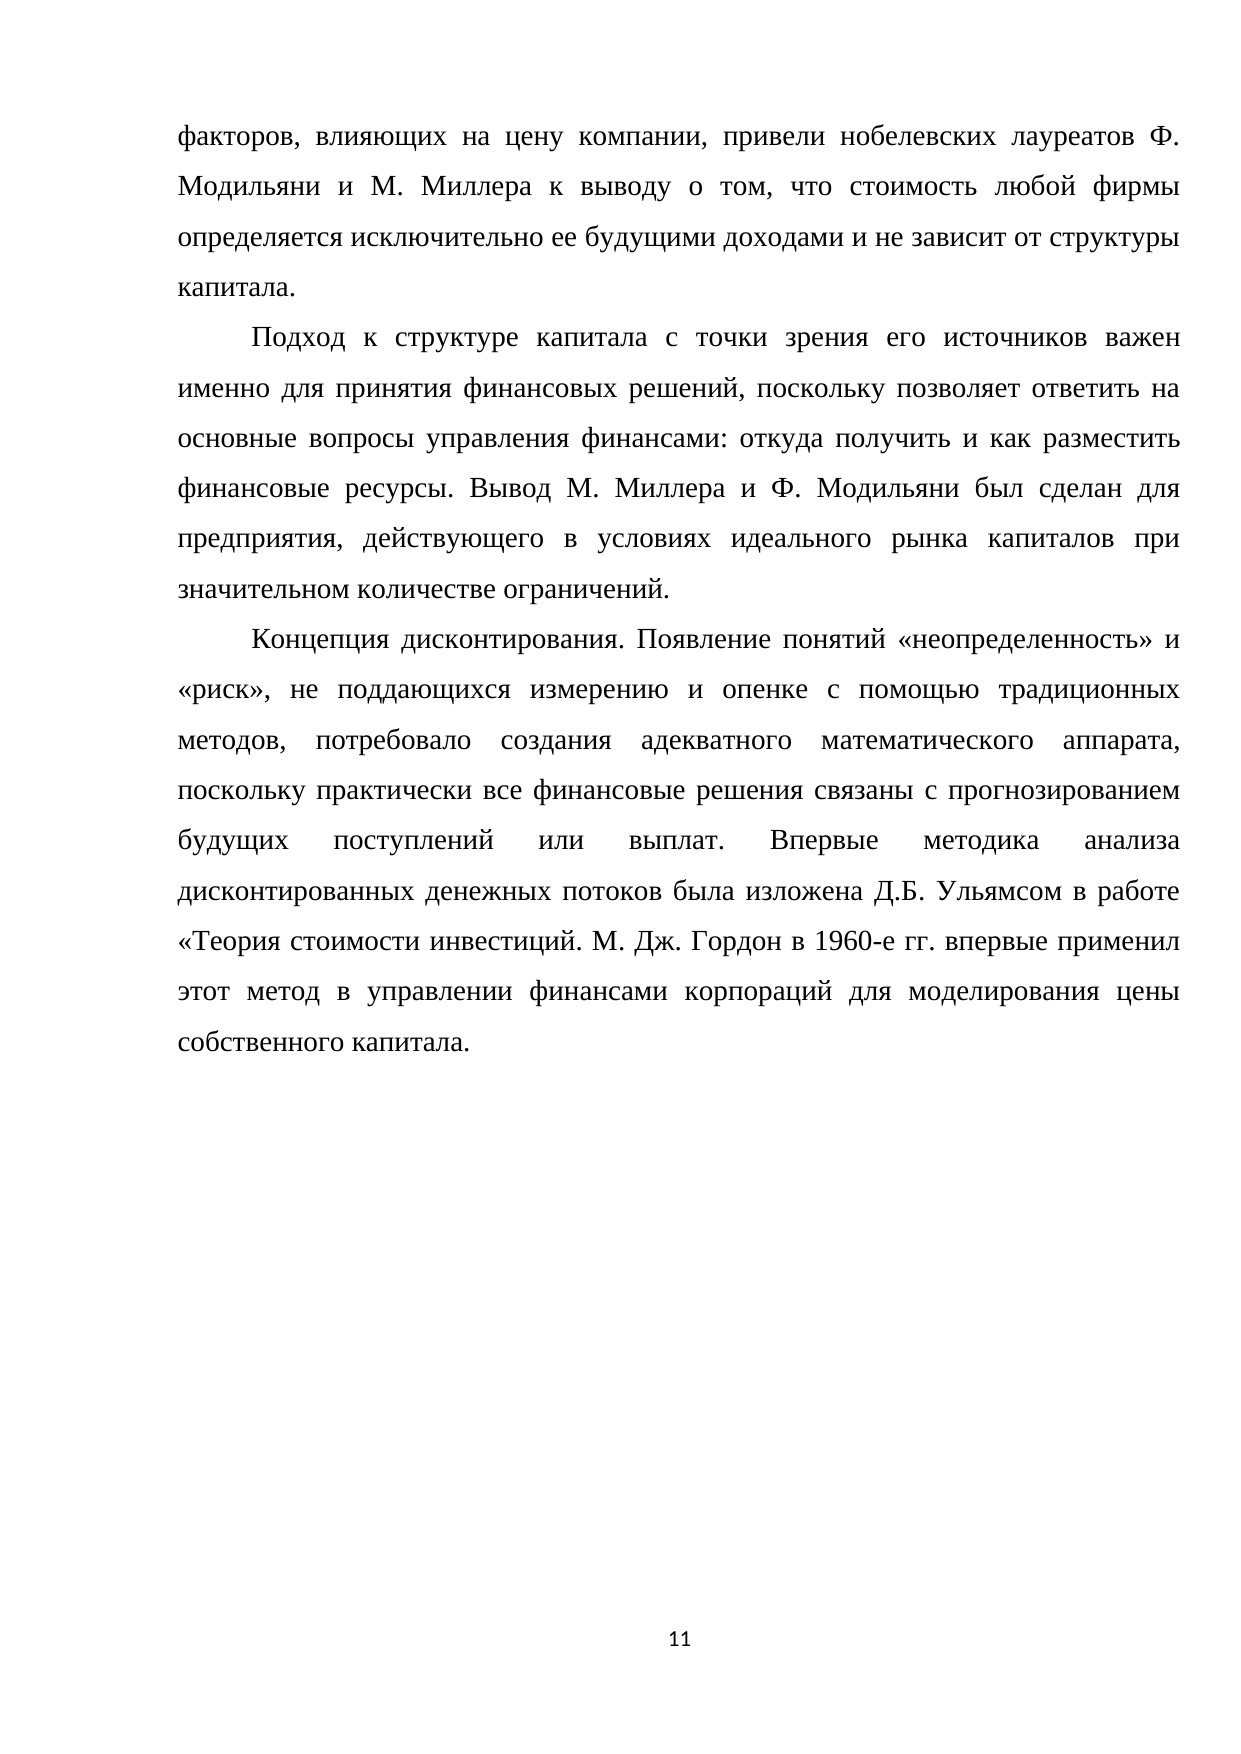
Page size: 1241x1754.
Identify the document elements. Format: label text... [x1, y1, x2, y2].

text Концепция дисконтирования. Появление понятий «неопределенность» и «риск», не поддающихся измерению и опенке с помощью традиционных методов, потребовало создания адекватного математического аппарата, поскольку практически все финансовые решения связаны с прогнозированием будущих поступлений или выплат. Впервые методика анализа дисконтированных денежных потоков была изложена Д.Б. Ульямсом в работе «Теория стоимости инвестиций. М. Дж. Гордон в 1960-е гг. впервые применил этот метод в управлении финансами корпораций для моделирования цены собственного капитала. [177, 621, 1181, 1057]
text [177, 118, 1181, 303]
text Подход к структуре капитала с точки зрения его источников важен именно для принятия финансовых решений, поскольку позволяет ответить на основные вопросы управления финансами: откуда получить и как разместить финансовые ресурсы. Вывод М. Миллера и Ф. Модильяни был сделан для предприятия, действующего в условиях идеального рынка капиталов при значительном количестве ограничений. [177, 319, 1181, 604]
